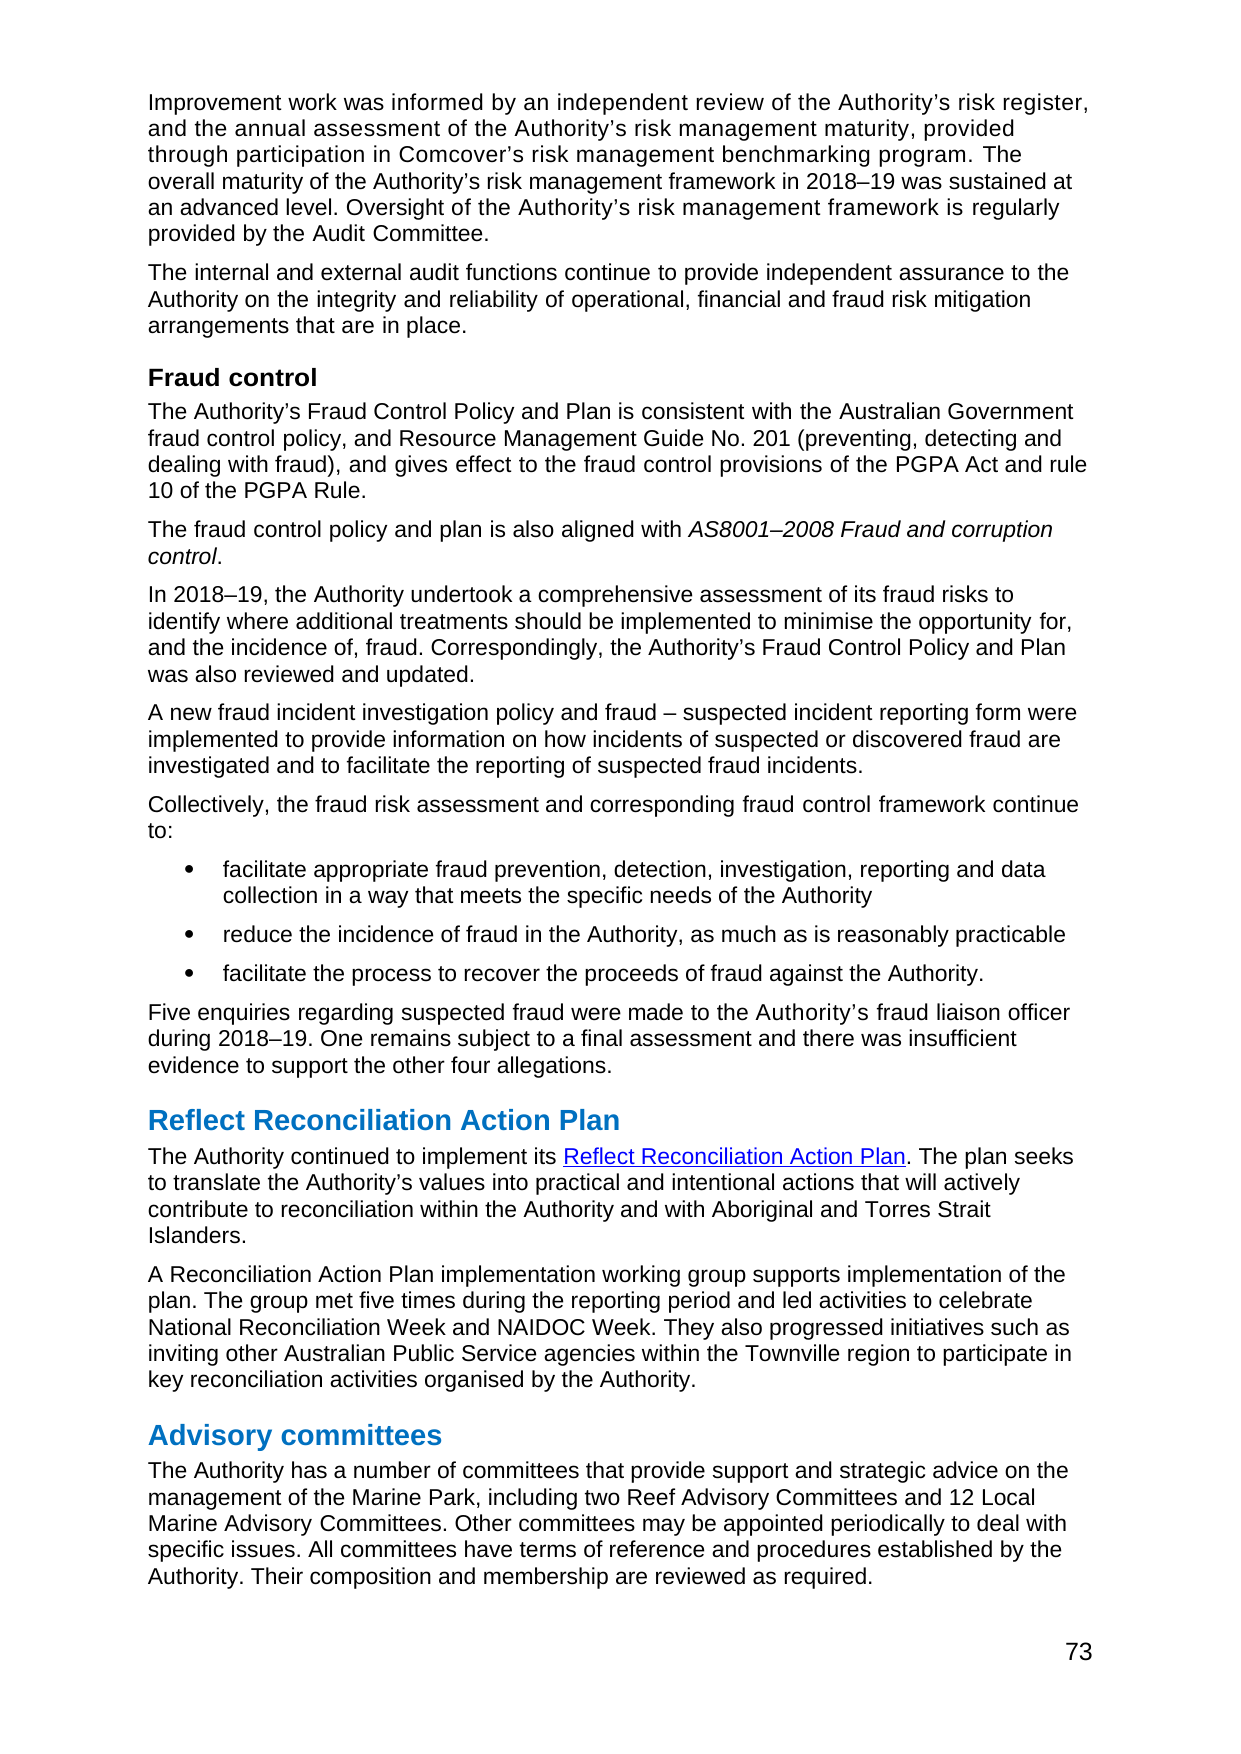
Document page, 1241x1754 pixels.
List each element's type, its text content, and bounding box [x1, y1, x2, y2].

text facilitate the process to recover the proceeds of fraud against the Authority. [185, 960, 1092, 987]
subtitle Fraud control [148, 363, 1092, 392]
text Improvement work was informed by an independent review of the Authority’s risk register, and the annual assessment of the Authority’s risk management maturity, provided through participation in Comcover’s risk management benchmarking program. The overall maturity of the Authority’s risk management framework in 2018–19 was sustained at an advanced level. Oversight of the Authority’s risk management framework is regularly provided by the Audit Committee. [148, 89, 1092, 247]
text The Authority continued to implement its Reflect Reconciliation Action Plan. The plan seeks to translate the Authority’s values into practical and intentional actions that will actively contribute to reconciliation within the Authority and with Aboriginal and Torres Strait Islanders. [148, 1143, 1092, 1248]
subtitle Advisory committees [148, 1418, 1092, 1451]
text The internal and external audit functions continue to provide independent assurance to the Authority on the integrity and reliability of operational, financial and fraud risk mitigation arrangements that are in place. [148, 259, 1092, 338]
text Five enquiries regarding suspected fraud were made to the Authority’s fraud liaison officer during 2018–19. One remains subject to a final assessment and there was insufficient evidence to support the other four allegations. [148, 999, 1092, 1078]
text The Authority has a number of committees that provide support and strategic advice on the management of the Marine Park, including two Reef Advisory Committees and 12 Local Marine Advisory Committees. Other committees may be appointed periodically to deal with specific issues. All committees have terms of reference and procedures established by the Authority. Their composition and membership are reviewed as required. [148, 1457, 1092, 1589]
text In 2018–19, the Authority undertook a comprehensive assessment of its fraud risks to identify where additional treatments should be implemented to minimise the opportunity for, and the incidence of, fraud. Correspondingly, the Authority’s Fraud Control Policy and Plan was also reviewed and updated. [148, 581, 1092, 687]
text Collectively, the fraud risk assessment and corresponding fraud control framework continue to: [148, 791, 1092, 844]
text The fraud control policy and plan is also aligned with AS8001–2008 Fraud and corruption control. [148, 516, 1092, 569]
text The Authority’s Fraud Control Policy and Plan is consistent with the Australian Government fraud control policy, and Resource Management Guide No. 201 (preventing, detecting and dealing with fraud), and gives effect to the fraud control provisions of the PGPA Act and rule 10 of the PGPA Rule. [148, 398, 1092, 504]
text reduce the incidence of fraud in the Authority, as much as is reasonably practicable [185, 921, 1092, 948]
text A Reconciliation Action Plan implementation working group supports implementation of the plan. The group met five times during the reporting period and led activities to celebrate National Reconciliation Week and NAIDOC Week. They also progressed initiatives such as inviting other Australian Public Service agencies within the Townville region to participate in key reconciliation activities organised by the Authority. [148, 1261, 1092, 1393]
text facilitate appropriate fraud prevention, detection, investigation, reporting and data collection in a way that meets the specific needs of the Authority [185, 856, 1092, 909]
text A new fraud incident investigation policy and fraud – suspected incident reporting form were implemented to provide information on how incidents of suspected or discovered fraud are investigated and to facilitate the reporting of suspected fraud incidents. [148, 699, 1092, 778]
subtitle Reflect Reconciliation Action Plan [148, 1103, 1092, 1137]
